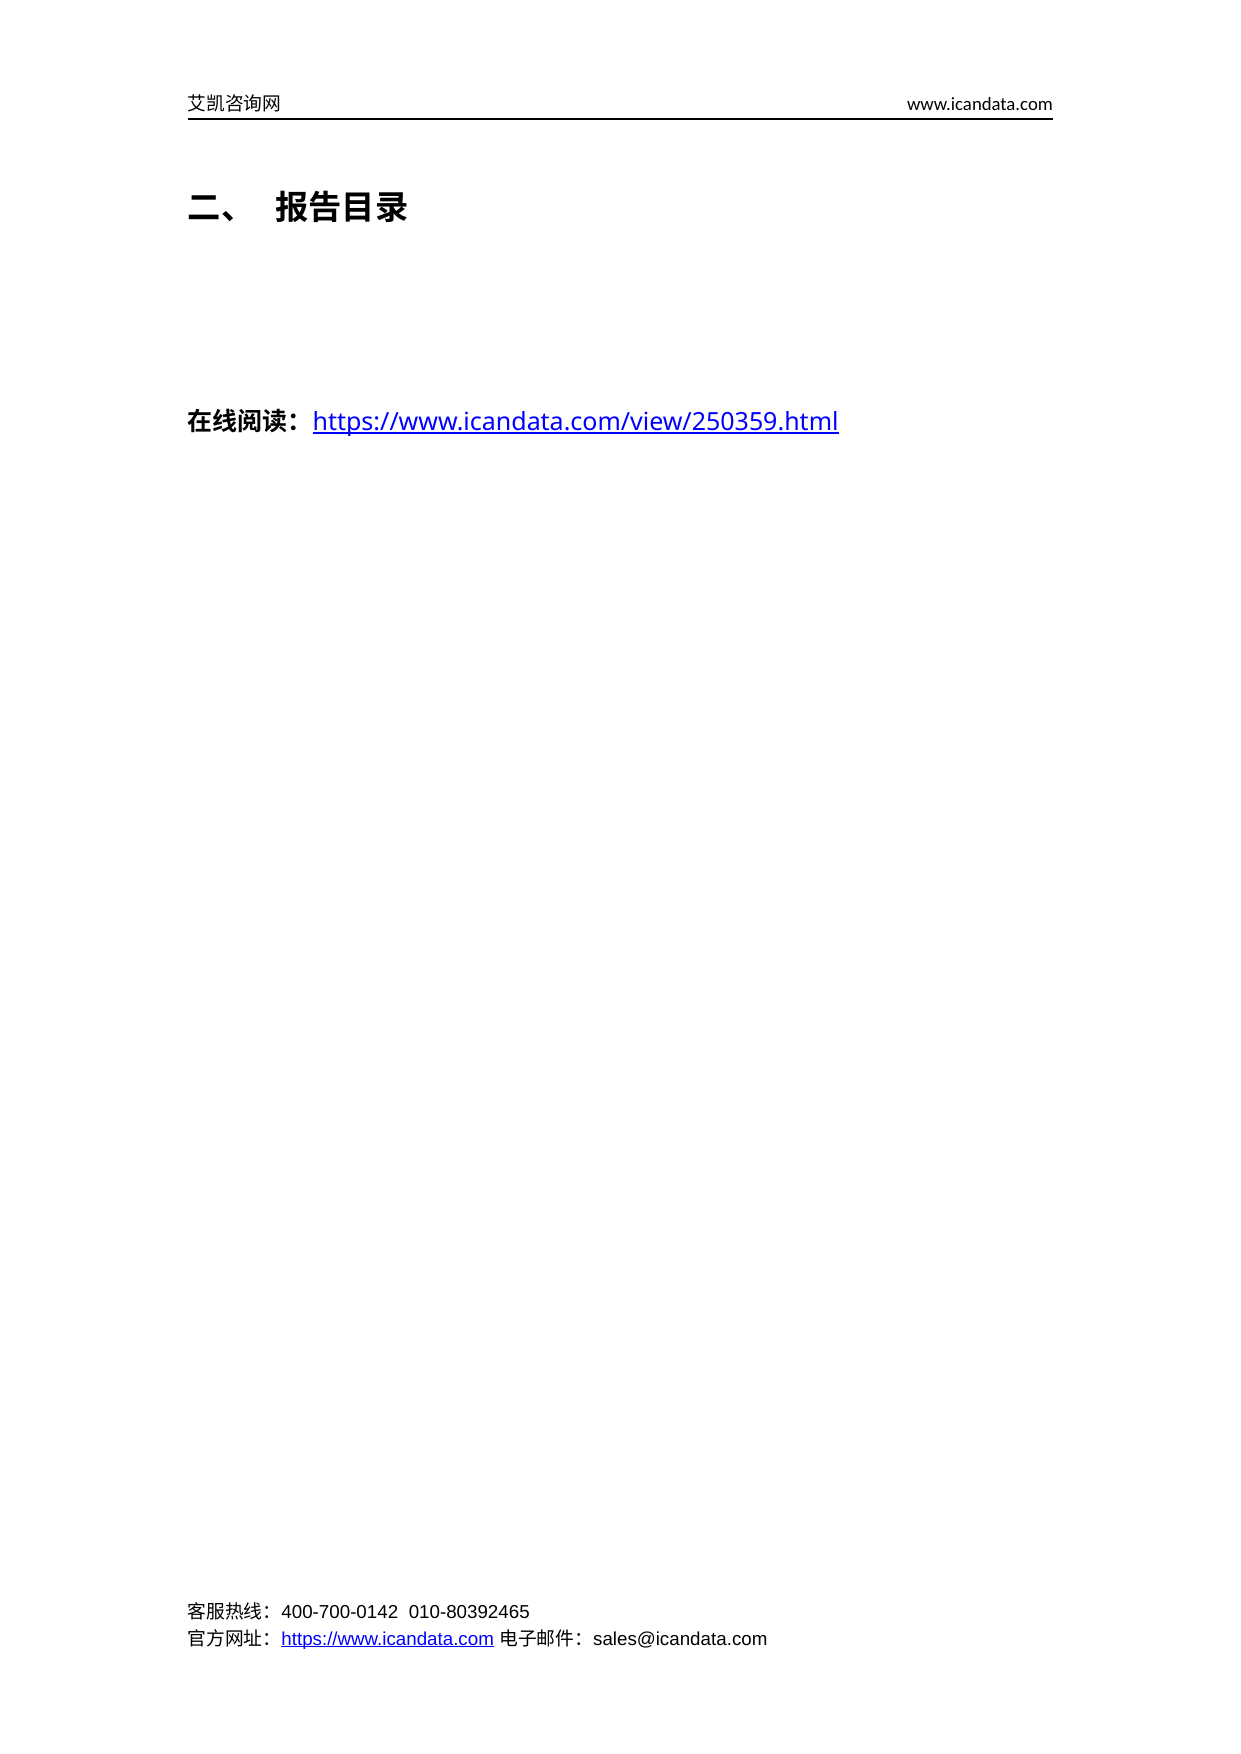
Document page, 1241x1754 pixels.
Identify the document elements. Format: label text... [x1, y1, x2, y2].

text 在线阅读：https://www.icandata.com/view/250359.html [187, 387, 1053, 452]
subtitle 报告目录 [187, 172, 1053, 237]
